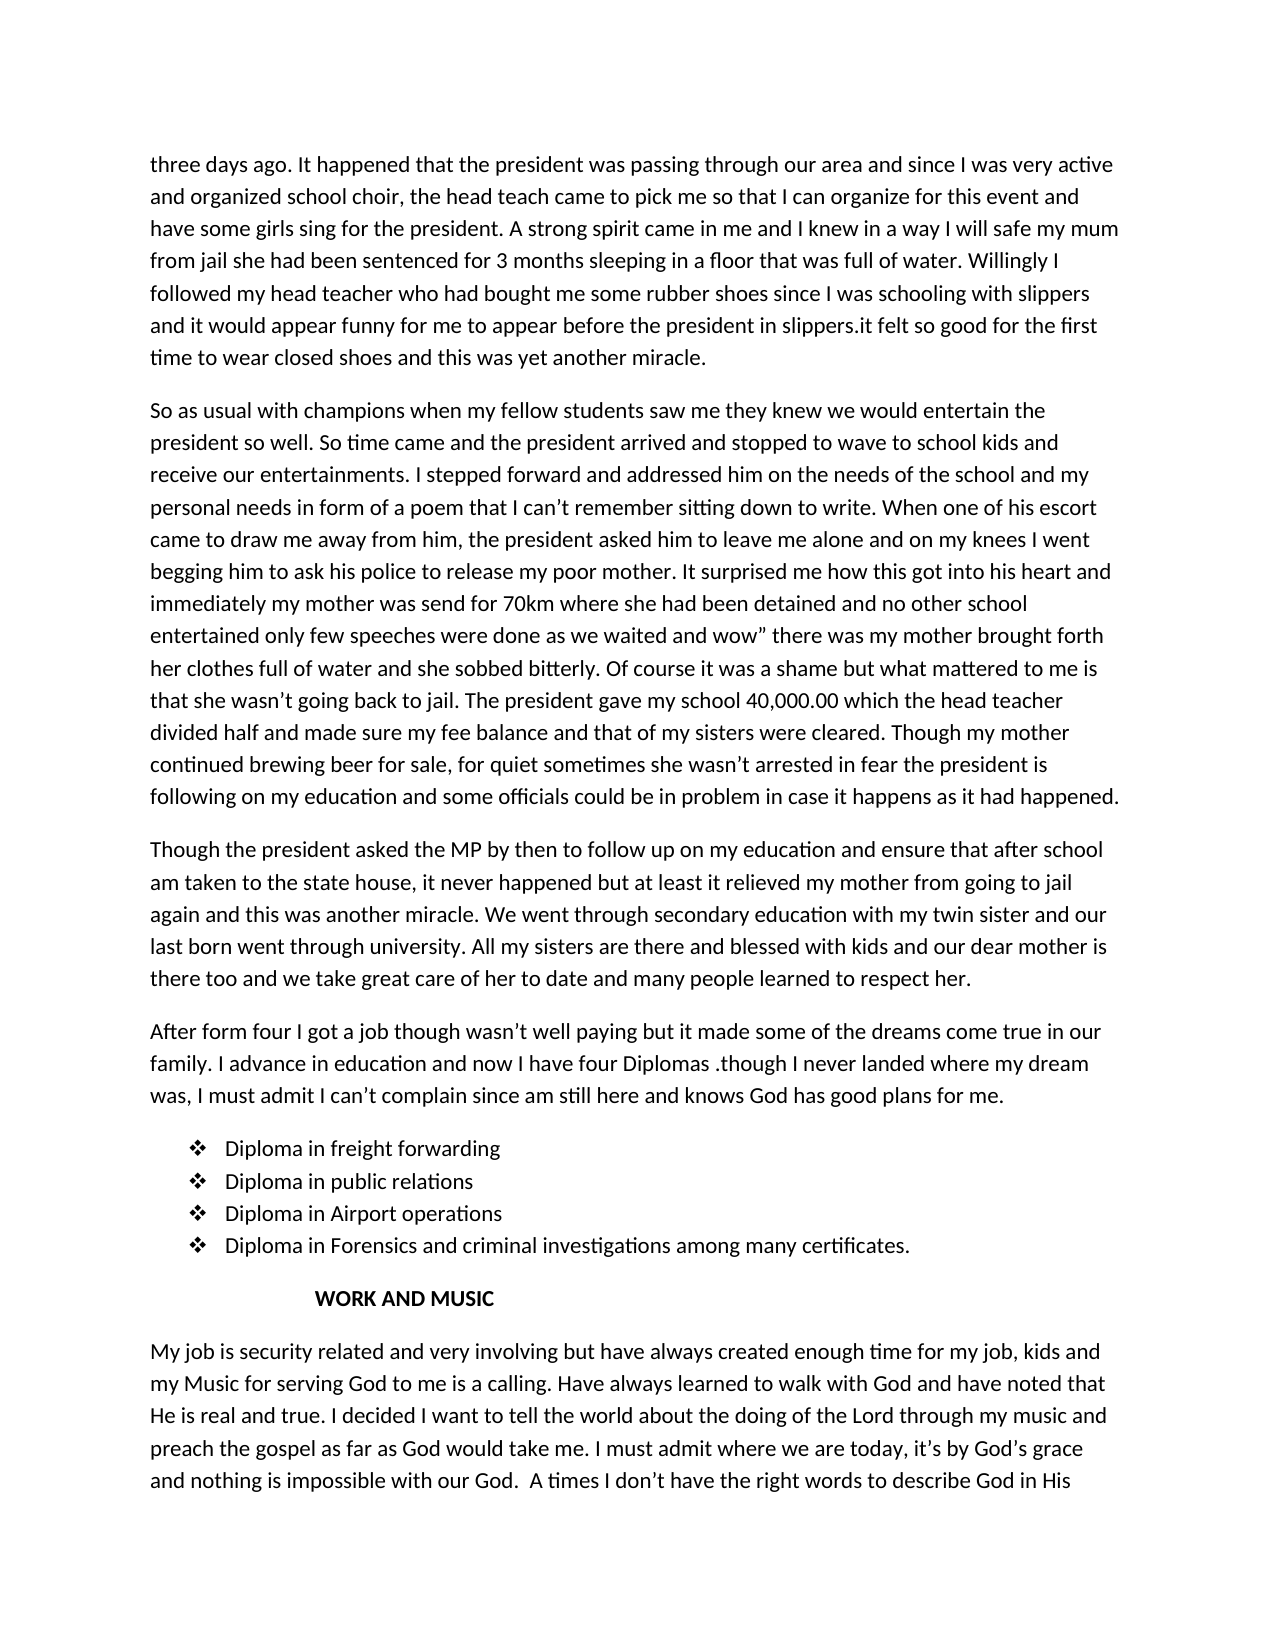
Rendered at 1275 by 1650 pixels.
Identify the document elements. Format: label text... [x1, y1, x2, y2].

list Diploma in Airport operations [187, 1199, 1125, 1227]
text Though the president asked the MP by then to follow up on my education and ensure that after school am taken to the state house, it never happened but at least it relieved my mother from going to jail again and this was another miracle. We went through secondary education with my twin sister and our last born went through university. All my sisters are there and blessed with kids and our dear mother is there too and we take great care of her to date and many people learned to respect her. [150, 835, 1125, 992]
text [150, 1337, 1125, 1494]
text So as usual with champions when my fellow students saw me they knew we would entertain the president so well. So time came and the president arrived and stopped to wave to school kids and receive our entertainments. I stepped forward and addressed him on the needs of the school and my personal needs in form of a poem that I can’t remember sitting down to write. When one of his escort came to draw me away from him, the president asked him to leave me alone and on my knees I went begging him to ask his police to release my poor mother. It surprised me how this got into his heart and immediately my mother was send for 70km where she had been detained and no other school entertained only few speeches were done as we waited and wow” there was my mother brought forth her clothes full of water and she sobbed bitterly. Of course it was a shame but what mattered to me is that she wasn’t going back to jail. The president gave my school 40,000.00 which the head teacher divided half and made sure my fee balance and that of my sisters were cleared. Though my mother continued brewing beer for sale, for quiet sometimes she wasn’t arrested in fear the president is following on my education and some officials could be in problem in case it happens as it had happened. [150, 396, 1125, 810]
text WORK AND MUSIC [150, 1284, 1125, 1312]
list Diploma in freight forwarding [187, 1134, 1125, 1163]
list Diploma in public relations [187, 1167, 1125, 1195]
list Diploma in Forensics and criminal investigations among many certificates. [187, 1231, 1125, 1259]
text After form four I got a job though wasn’t well paying but it made some of the dreams come true in our family. I advance in education and now I have four Diplomas .though I never landed where my dream was, I must admit I can’t complain since am still here and knows God has good plans for me. [150, 1017, 1125, 1109]
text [150, 150, 1125, 371]
